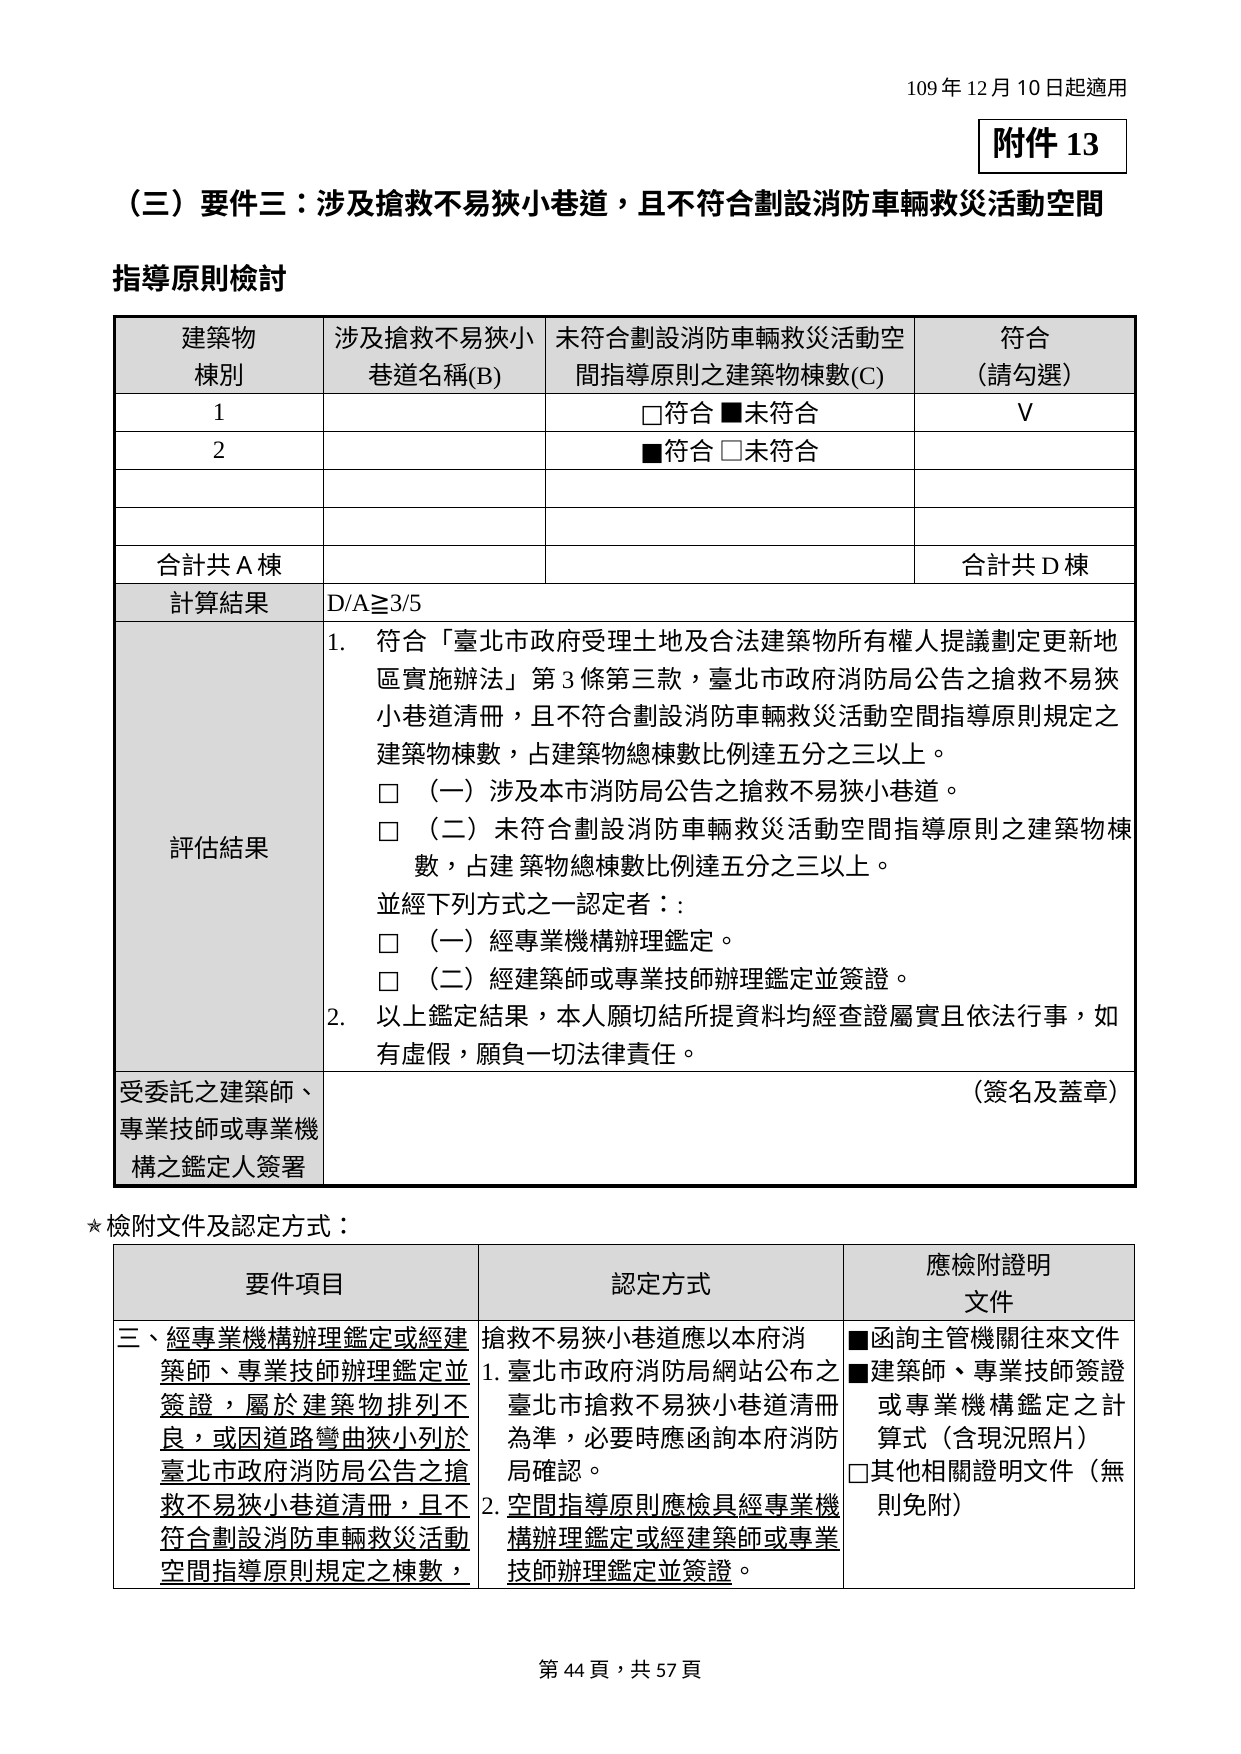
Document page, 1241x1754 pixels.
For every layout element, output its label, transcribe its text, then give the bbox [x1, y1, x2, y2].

table_cell [116, 470, 323, 507]
table_cell [324, 508, 545, 545]
table_cell [915, 432, 1134, 469]
table_header 未符合劃設消防車輛救災活動空間指導原則之建築物棟數(C) [546, 318, 914, 393]
table_cell 受委託之建築師、專業技師或專業機構之鑑定人簽署 [116, 1072, 323, 1184]
table_cell 2 [116, 432, 323, 469]
table_cell [324, 394, 545, 431]
table_cell [915, 470, 1134, 507]
table_cell [915, 508, 1134, 545]
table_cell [844, 1321, 1134, 1587]
table_cell D/A≧3/5 [324, 584, 1134, 621]
table_cell V [915, 394, 1134, 431]
table_header 符合 （請勾選） [915, 318, 1134, 393]
table_cell 評估結果 [116, 622, 323, 1071]
table_cell [116, 508, 323, 545]
table_cell 合計共D棟 [915, 546, 1134, 583]
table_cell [479, 1321, 843, 1587]
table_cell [114, 1321, 478, 1587]
table_cell [546, 508, 914, 545]
table_header 應檢附證明 文件 [844, 1245, 1134, 1320]
table_cell [324, 432, 545, 469]
table_header 建築物 棟別 [116, 318, 323, 393]
table_cell ■符合 □未符合 [546, 432, 914, 469]
table_cell 計算結果 [116, 584, 323, 621]
table_cell 合計共A棟 [116, 546, 323, 583]
table_cell □符合 ■未符合 [546, 394, 914, 431]
text 檢附文件及認定方式： [83, 1206, 1128, 1244]
table_cell 符合「臺北市政府受理土地及合法建築物所有權人提議劃定更新地區實施辦法」第3條第三款，臺北市政府消防局公告之搶救不易狹小巷道清冊，且不符合劃設消防車輛救災活動空間指導原則規定之建築物棟數，占建築物總棟數比例達五分之三以上。 （一）涉及本市消防局公告之搶救不易狹小巷道。 （二）未符合劃設消防車輛救災活動空間指導原則之建築物棟數，占建 築物總棟數比例達五分之三以上。 並經下列方式之一認定者：: （一）經專業機構辦理鑑定。 （二）經建築師或專業技師辦理鑑定並簽證。 以上鑑定結果，本人願切結所提資料均經查證屬實且依法行事，如有虛假，願負一切法律責任。 [324, 622, 1134, 1071]
table_header 涉及搶救不易狹小巷道名稱(B) [324, 318, 545, 393]
table_cell 1 [116, 394, 323, 431]
table_cell [546, 470, 914, 507]
table_header 要件項目 [114, 1245, 478, 1320]
table_cell [546, 546, 914, 583]
table_header 認定方式 [479, 1245, 843, 1320]
table_cell [324, 470, 545, 507]
table_cell [324, 546, 545, 583]
table_cell （簽名及蓋章） [324, 1072, 1134, 1184]
